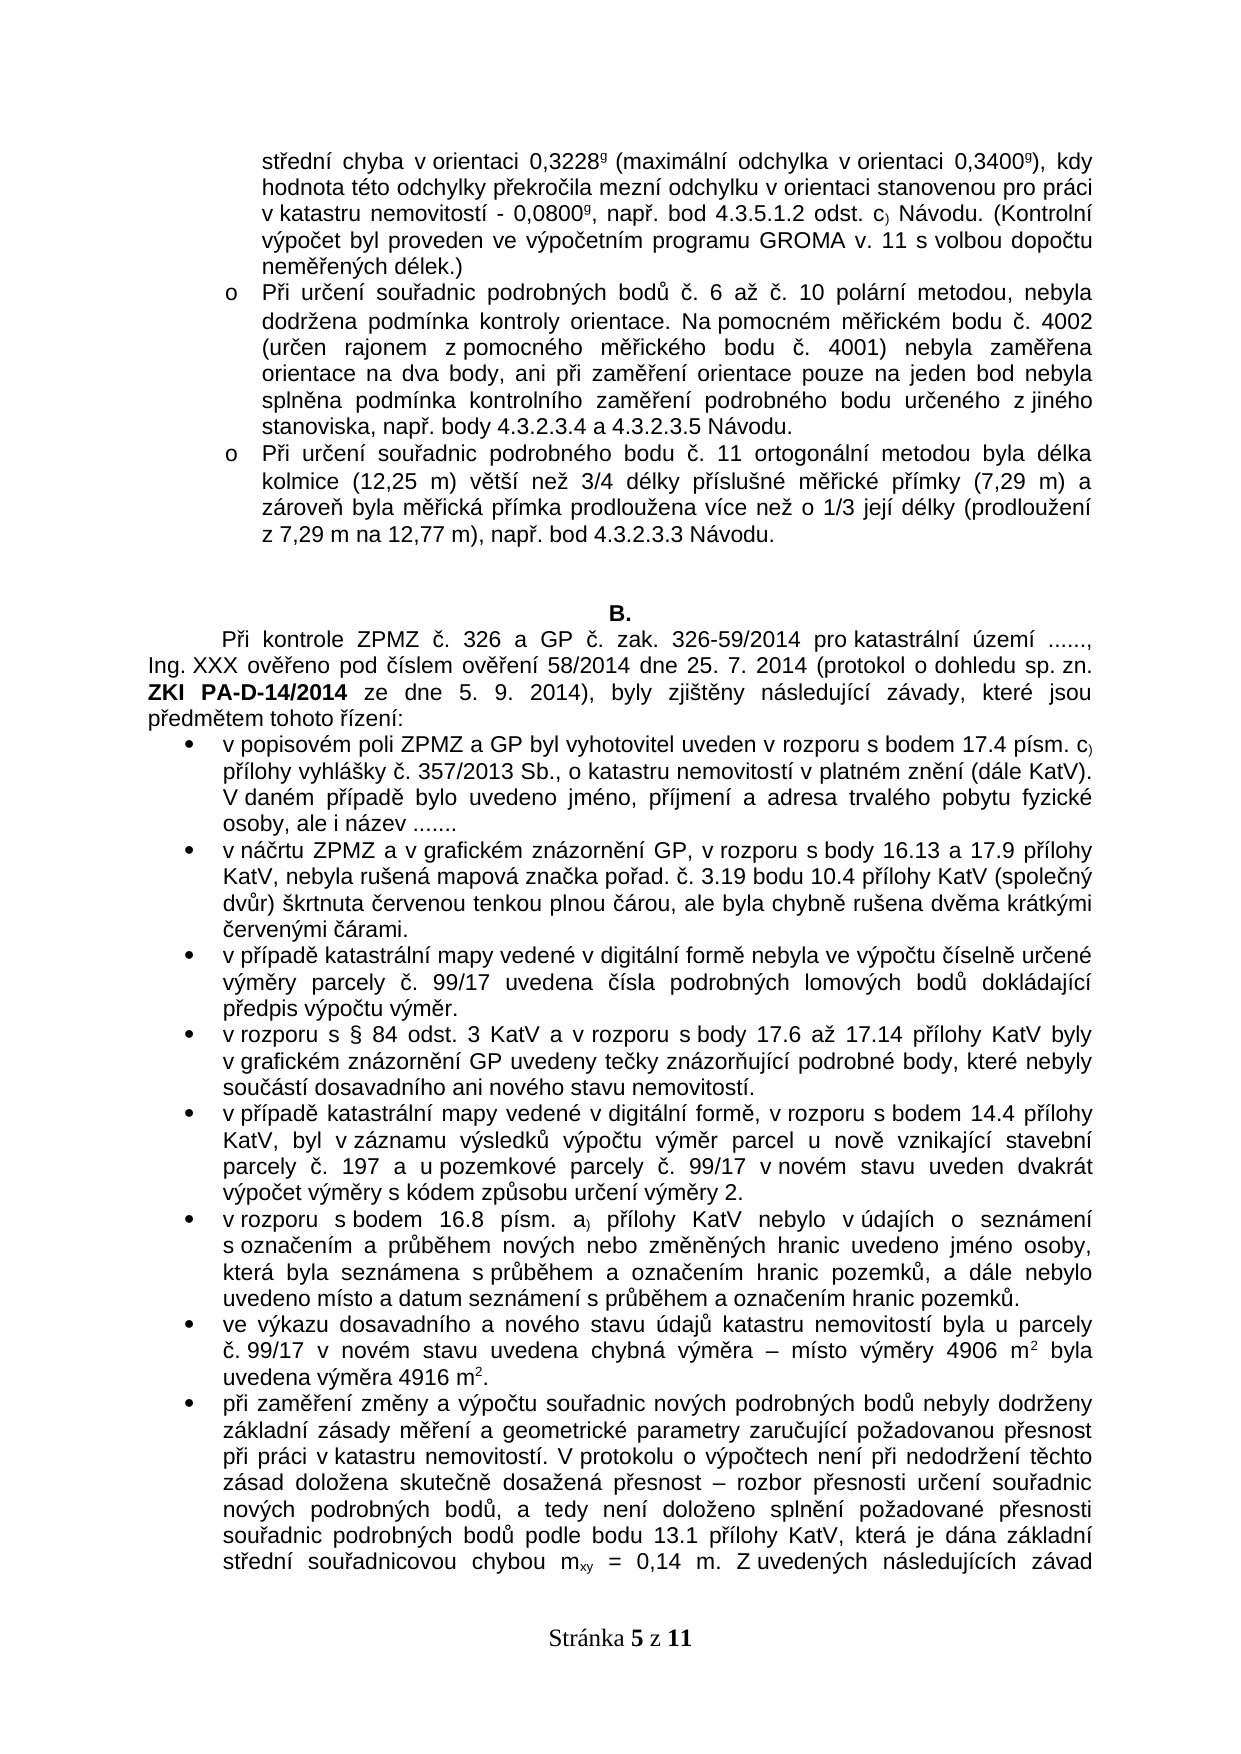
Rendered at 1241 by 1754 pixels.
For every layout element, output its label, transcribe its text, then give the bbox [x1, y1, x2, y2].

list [224, 148, 1093, 279]
text Při kontrole ZPMZ č. 326 a GP č. zak. 326-59/2014 pro katastrální území ......, Ing. XXX ověřeno pod číslem ověření 58/2014 dne 25. 7. 2014 (protokol o dohledu sp. zn. ZKI PA-D-14/2014 ze dne 5. 9. 2014), byly zjištěny následující závady, které jsou předmětem tohoto řízení: [148, 626, 1093, 731]
list v případě katastrální mapy vedené v digitální formě nebyla ve výpočtu číselně určené výměry parcely č. 99/17 uvedena čísla podrobných lomových bodů dokládající předpis výpočtu výměr. [185, 942, 1093, 1021]
list v rozporu s bodem 16.8 písm. a) přílohy KatV nebylo v údajích o seznámení s označením a průběhem nových nebo změněných hranic uvedeno jméno osoby, která byla seznámena s průběhem a označením hranic pozemků, a dále nebylo uvedeno místo a datum seznámení s průběhem a označením hranic pozemků. [185, 1206, 1093, 1311]
list ve výkazu dosavadního a nového stavu údajů katastru nemovitostí byla u parcely č. 99/17 v novém stavu uvedena chybná výměra – místo výměry 4906 m2 byla uvedena výměra 4916 m2. [185, 1311, 1093, 1390]
list v rozporu s § 84 odst. 3 KatV a v rozporu s body 17.6 až 17.14 přílohy KatV byly v grafickém znázornění GP uvedeny tečky znázorňující podrobné body, které nebyly součástí dosavadního ani nového stavu nemovitostí. [185, 1021, 1093, 1100]
list v náčrtu ZPMZ a v grafickém znázornění GP, v rozporu s body 16.13 a 17.9 přílohy KatV, nebyla rušená mapová značka pořad. č. 3.19 bodu 10.4 přílohy KatV (společný dvůr) škrtnuta červenou tenkou plnou čárou, ale byla chybně rušena dvěma krátkými červenými čárami. [185, 837, 1093, 942]
list v popisovém poli ZPMZ a GP byl vyhotovitel uveden v rozporu s bodem 17.4 písm. c) přílohy vyhlášky č. 357/2013 Sb., o katastru nemovitostí v platném znění (dále KatV). V daném případě bylo uvedeno jméno, příjmení a adresa trvalého pobytu fyzické osoby, ale i název ....... [185, 731, 1093, 837]
text B. [148, 599, 1093, 626]
list v případě katastrální mapy vedené v digitální formě, v rozporu s bodem 14.4 přílohy KatV, byl v záznamu výsledků výpočtu výměr parcel u nově vznikající stavební parcely č. 197 a u pozemkové parcely č. 99/17 v novém stavu uveden dvakrát výpočet výměry s kódem způsobu určení výměry 2. [185, 1100, 1093, 1206]
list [185, 1390, 1093, 1575]
list Při určení souřadnic podrobného bodu č. 11 ortogonální metodou byla délka kolmice (12,25 m) větší než 3/4 délky příslušné měřické přímky (7,29 m) a zároveň byla měřická přímka prodloužena více než o 1/3 její délky (prodloužení z 7,29 m na 12,77 m), např. bod 4.3.2.3.3 Návodu. [224, 439, 1093, 547]
list Při určení souřadnic podrobných bodů č. 6 až č. 10 polární metodou, nebyla dodržena podmínka kontroly orientace. Na pomocném měřickém bodu č. 4002 (určen rajonem z pomocného měřického bodu č. 4001) nebyla zaměřena orientace na dva body, ani při zaměření orientace pouze na jeden bod nebyla splněna podmínka kontrolního zaměření podrobného bodu určeného z jiného stanoviska, např. body 4.3.2.3.4 a 4.3.2.3.5 Návodu. [224, 279, 1093, 439]
